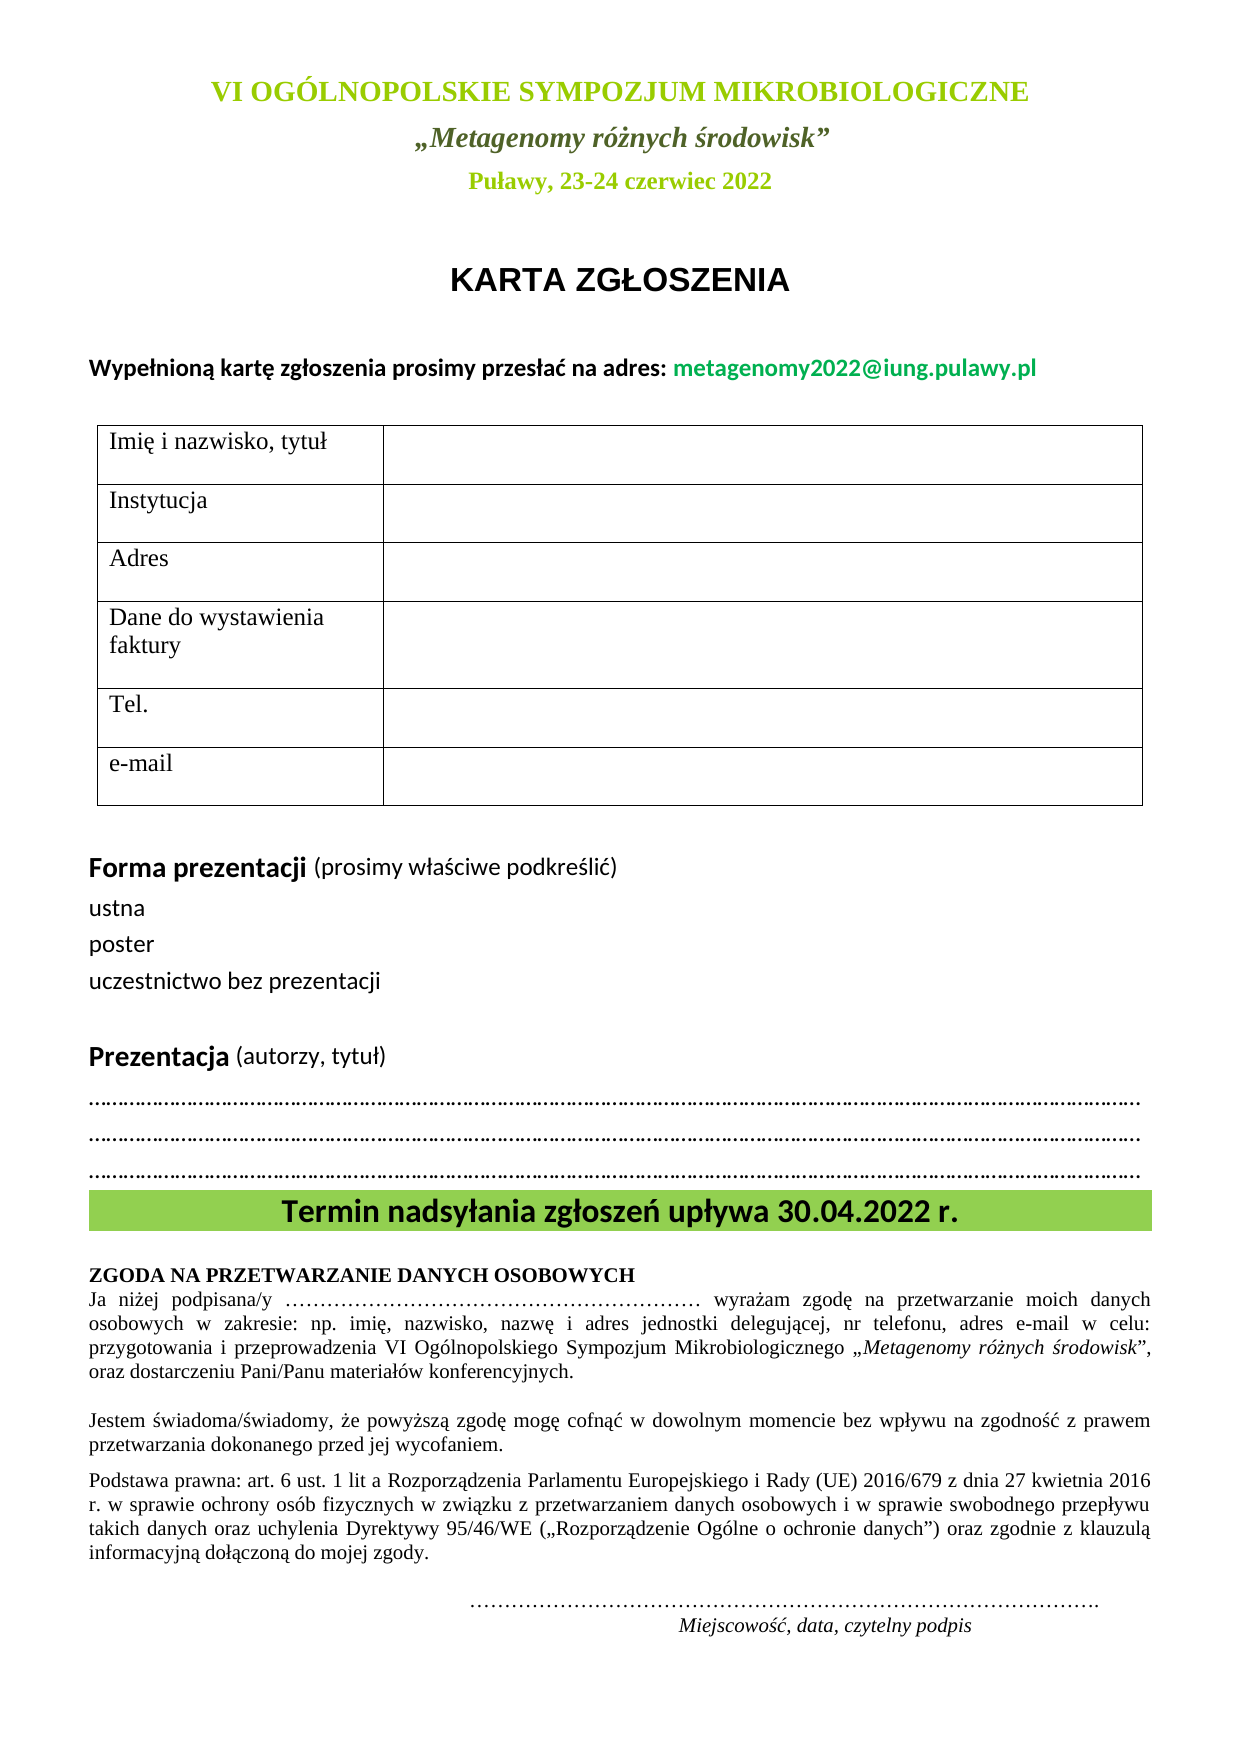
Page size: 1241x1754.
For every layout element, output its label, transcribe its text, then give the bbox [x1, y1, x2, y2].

table_header [384, 426, 1142, 484]
text poster [89, 928, 1152, 959]
table_cell e-mail [98, 748, 383, 805]
text KARTA ZGŁOSZENIA [89, 260, 1152, 298]
table_cell Tel. [98, 689, 383, 747]
text ZGODA NA PRZETWARZANIE DANYCH OSOBOWYCH [89, 1263, 1152, 1287]
text ……………………………………………………………………………………………………………………………………………………………………………………………………………………………………………………………………………………………………………………………………………………………………………………………………………………………………………………………………………………………………… [89, 1081, 1152, 1184]
table_cell [384, 689, 1142, 747]
text Jestem świadoma/świadomy, że powyższą zgodę mogę cofnąć w dowolnym momencie bez wpływu na zgodność z prawem przetwarzania dokonanego przed jej wycofaniem. [89, 1407, 1152, 1456]
table_cell [384, 485, 1142, 542]
table_cell Adres [98, 543, 383, 601]
text Podstawa prawna: art. 6 ust. 1 lit a Rozporządzenia Parlamentu Europejskiego i Rady (UE) 2016/679 z dnia 27 kwietnia 2016 r. w sprawie ochrony osób fizycznych w związku z przetwarzaniem danych osobowych i w sprawie swobodnego przepływu takich danych oraz uchylenia Dyrektywy 95/46/WE („Rozporządzenie Ogólne o ochronie danych”) oraz zgodnie z klauzulą informacyjną dołączoną do mojej zgody. [89, 1468, 1152, 1564]
text Ja niżej podpisana/y …………………………………………………… wyrażam zgodę na przetwarzanie moich danych osobowych w zakresie: np. imię, nazwisko, nazwę i adres jednostki delegującej, nr telefonu, adres e-mail w celu: przygotowania i przeprowadzenia VI Ogólnopolskiego Sympozjum Mikrobiologicznego „Metagenomy różnych środowisk”, oraz dostarczeniu Pani/Panu materiałów konferencyjnych. [89, 1287, 1152, 1383]
table_cell [384, 602, 1142, 688]
table_header Imię i nazwisko, tytuł [98, 426, 383, 484]
text ………………………………………………………………………………. [89, 1588, 1152, 1612]
text Forma prezentacji (prosimy właściwe podkreślić) [89, 849, 1152, 884]
table_cell [384, 748, 1142, 805]
text Termin nadsyłania zgłoszeń upływa 30.04.2022 r. [89, 1190, 1152, 1231]
table_cell [384, 543, 1142, 601]
text uczestnictwo bez prezentacji [89, 965, 1152, 995]
table_cell Instytucja [98, 485, 383, 542]
text ustna [89, 892, 1152, 922]
text Prezentacja (autorzy, tytuł) [89, 1038, 1152, 1073]
table_cell Dane do wystawienia faktury [98, 602, 383, 688]
text Miejscowość, data, czytelny podpis [605, 1612, 1152, 1637]
text Wypełnioną kartę zgłoszenia prosimy przesłać na adres: metagenomy2022@iung.pulawy.pl [89, 352, 1152, 383]
